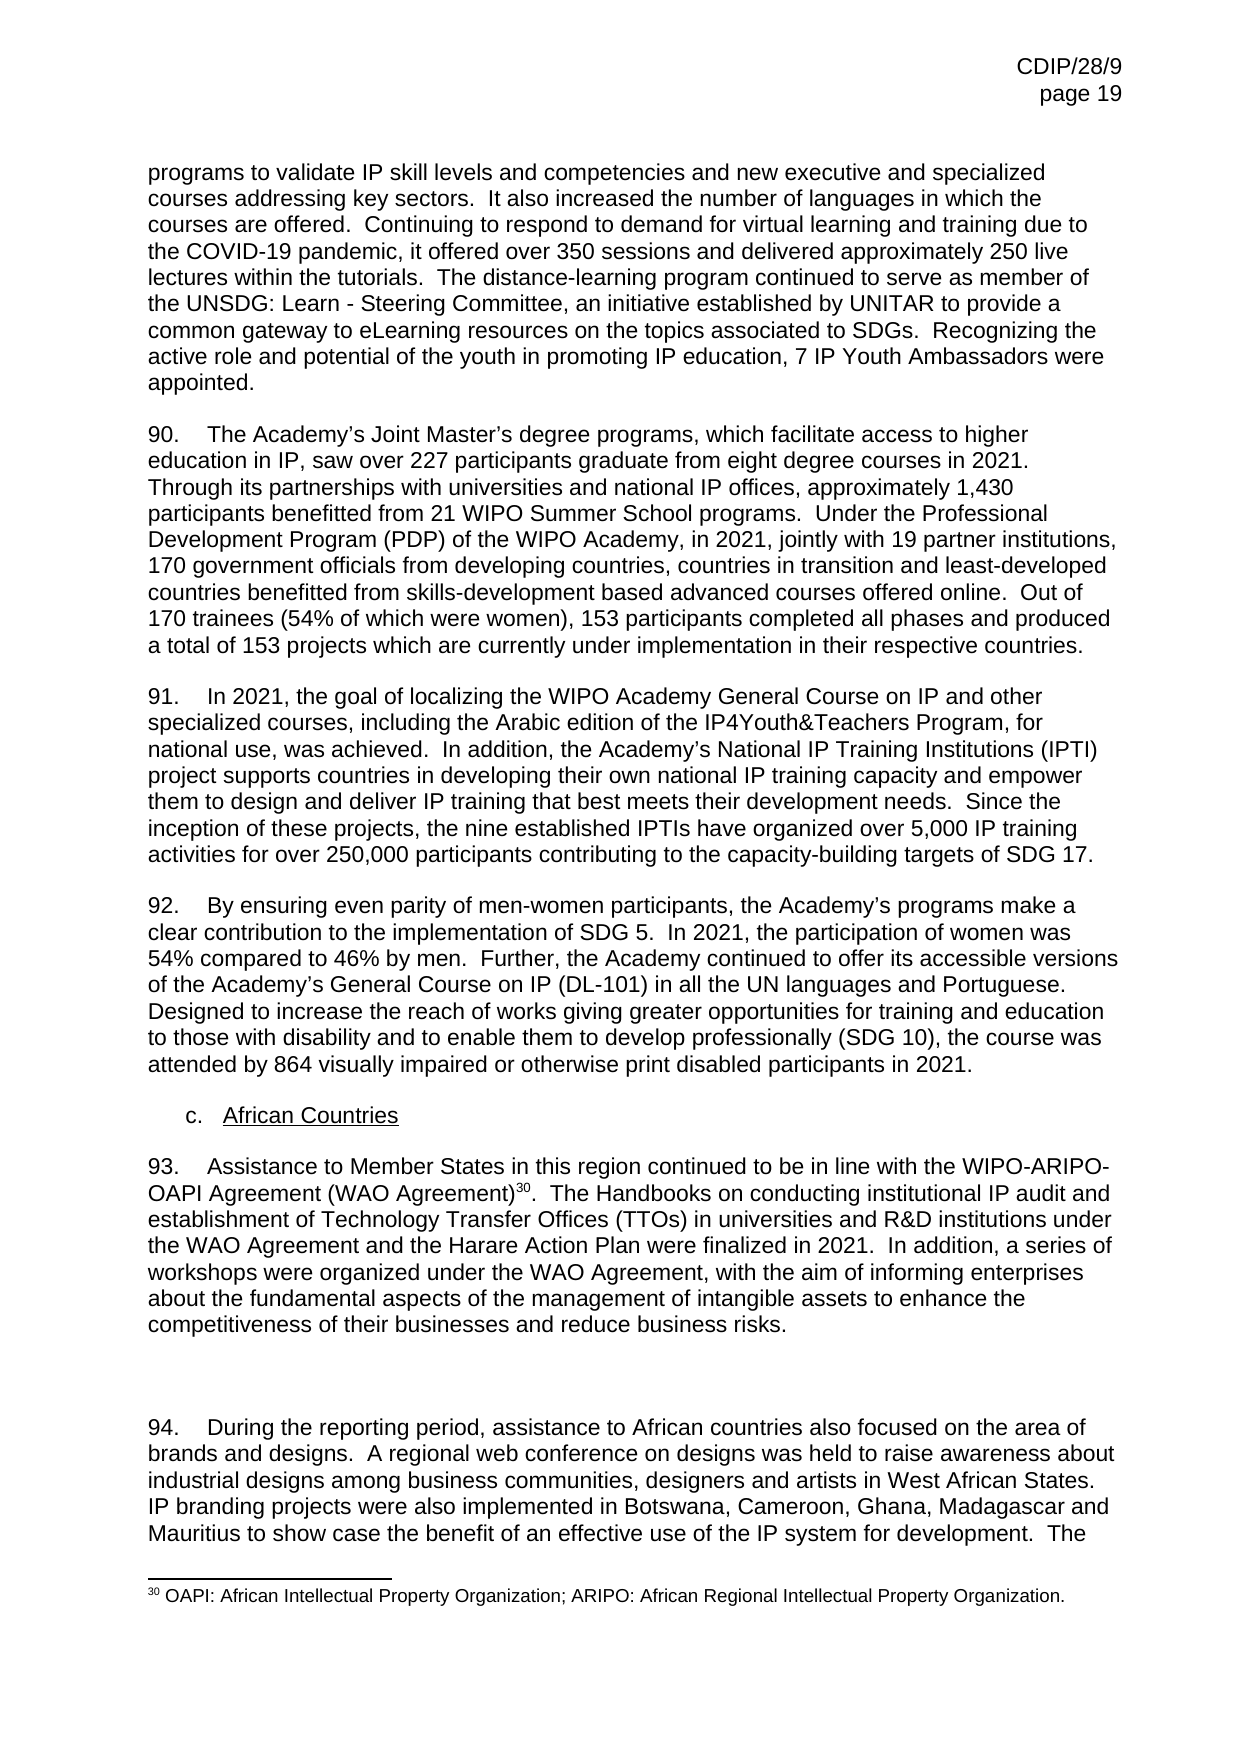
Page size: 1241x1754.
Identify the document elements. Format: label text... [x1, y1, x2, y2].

list By ensuring even parity of men-women participants, the Academy’s programs make a clear contribution to the implementation of SDG 5. In 2021, the participation of women was 54% compared to 46% by men. Further, the Academy continued to offer its accessible versions of the Academy’s General Course on IP (DL-101) in all the UN languages and Portuguese. Designed to increase the reach of works giving greater opportunities for training and education to those with disability and to enable them to develop professionally (SDG 10), the course was attended by 864 visually impaired or otherwise print disabled participants in 2021. [148, 892, 1122, 1077]
list The Academy’s Joint Master’s degree programs, which facilitate access to higher education in IP, saw over 227 participants graduate from eight degree courses in 2021. Through its partnerships with universities and national IP offices, approximately 1,430 participants benefitted from 21 WIPO Summer School programs. Under the Professional Development Program (PDP) of the WIPO Academy, in 2021, jointly with 19 partner institutions, 170 government officials from developing countries, countries in transition and least-developed countries benefitted from skills-development based advanced courses offered online. Out of 170 trainees (54% of which were women), 153 participants completed all phases and produced a total of 153 projects which are currently under implementation in their respective countries. [148, 421, 1122, 658]
list Assistance to Member States in this region continued to be in line with the WIPO-ARIPO-OAPI Agreement (WAO Agreement). The Handbooks on conducting institutional IP audit and establishment of Technology Transfer Offices (TTOs) in universities and R&D institutions under the WAO Agreement and the Harare Action Plan were finalized in 2021. In addition, a series of workshops were organized under the WAO Agreement, with the aim of informing enterprises about the fundamental aspects of the management of intangible assets to enhance the competitiveness of their businesses and reduce business risks. [148, 1153, 1122, 1338]
subtitle African Countries [185, 1102, 1122, 1128]
list In 2021, the goal of localizing the WIPO Academy General Course on IP and other specialized courses, including the Arabic edition of the IP4Youth&Teachers Program, for national use, was achieved. In addition, the Academy’s National IP Training Institutions (IPTI) project supports countries in developing their own national IP training capacity and empower them to design and deliver IP training that best meets their development needs. Since the inception of these projects, the nine established IPTIs have organized over 5,000 IP training activities for over 250,000 participants contributing to the capacity-building targets of SDG 17. [148, 683, 1122, 867]
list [148, 158, 1122, 396]
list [148, 1414, 1122, 1546]
